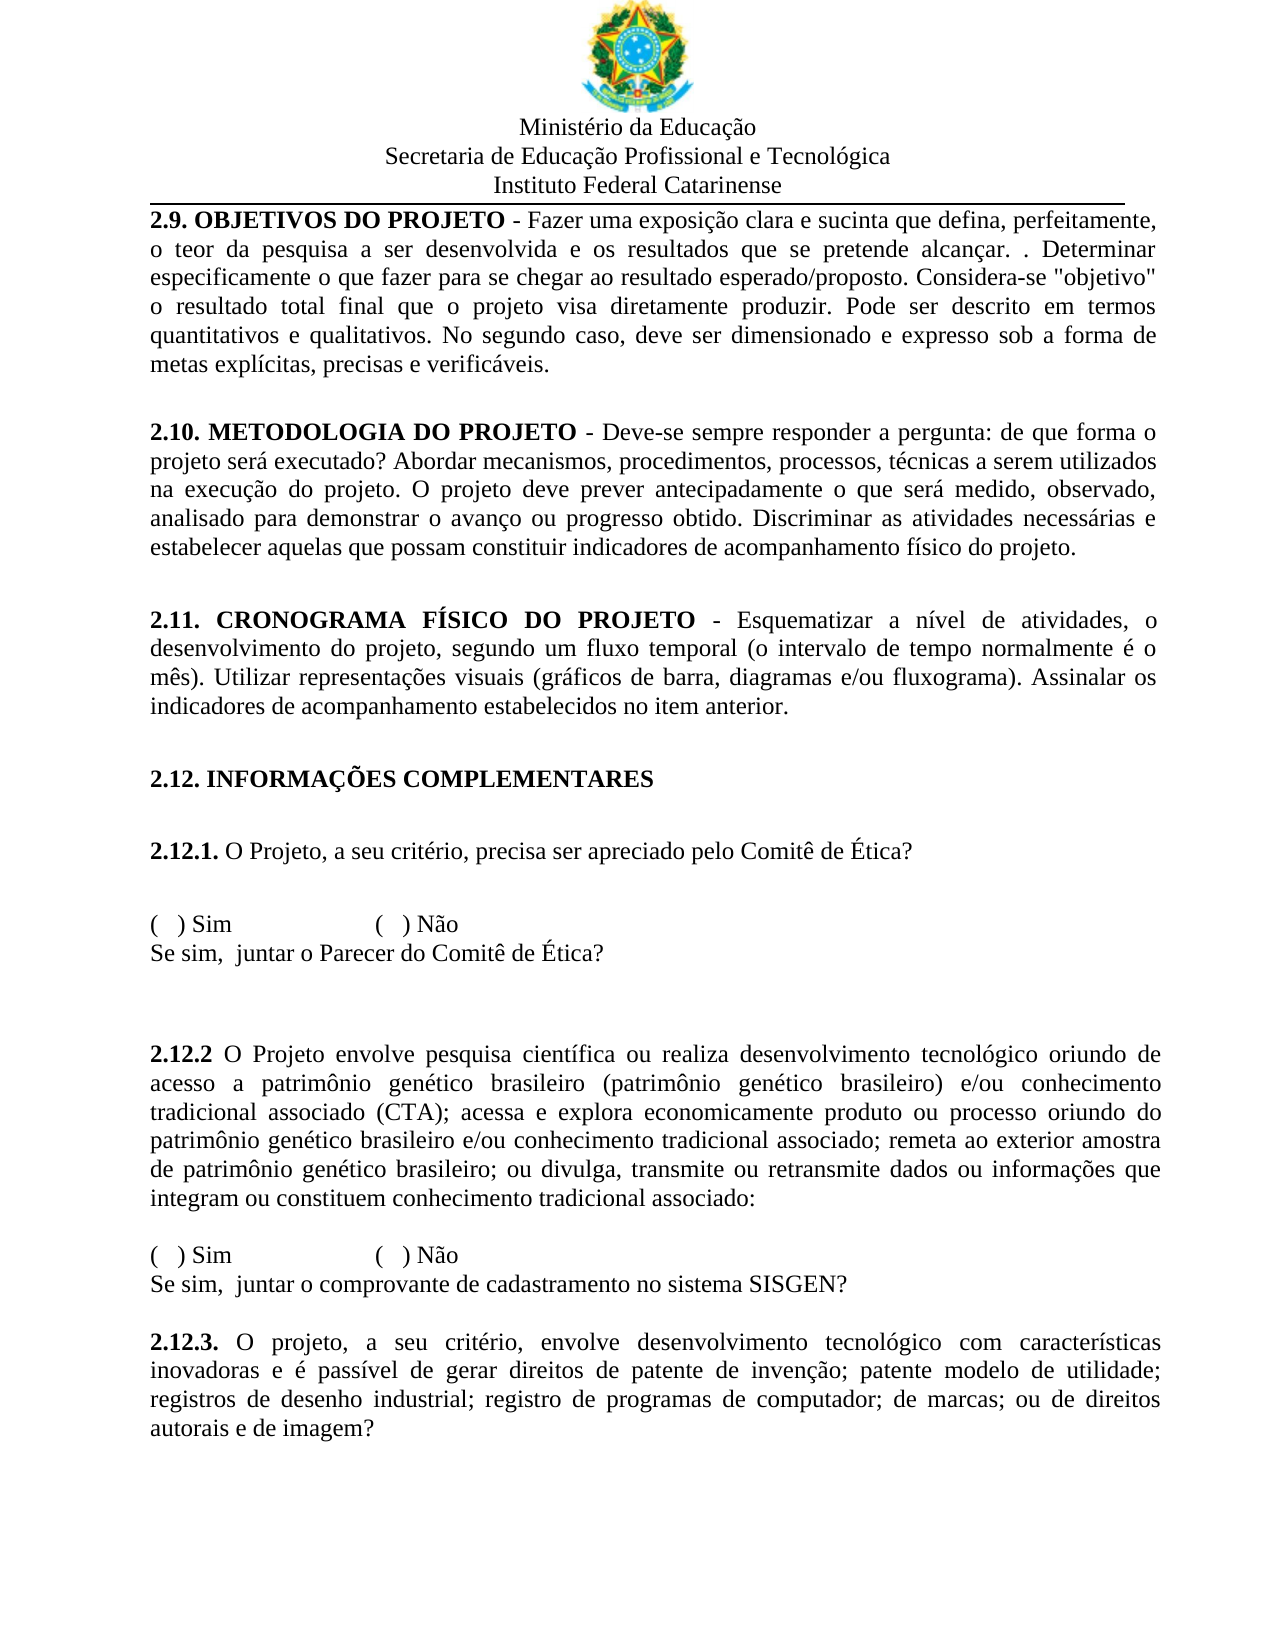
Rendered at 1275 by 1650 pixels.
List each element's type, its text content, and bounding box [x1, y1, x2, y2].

text ( ) Sim ( ) Não [150, 1241, 1162, 1269]
text Se sim, juntar o Parecer do Comitê de Ética? [150, 938, 1162, 967]
text Se sim, juntar o comprovante de cadastramento no sistema SISGEN? [150, 1269, 1162, 1298]
text 2.12.3. O projeto, a seu critério, envolve desenvolvimento tecnológico com características inovadoras e é passível de gerar direitos de patente de invenção; patente modelo de utilidade; registros de desenho industrial; registro de programas de computador; de marcas; ou de direitos autorais e de imagem? [150, 1327, 1162, 1442]
text ( ) Sim ( ) Não [150, 909, 1158, 938]
text 2.12.2 O Projeto envolve pesquisa científica ou realiza desenvolvimento tecnológico oriundo de acesso a patrimônio genético brasileiro (patrimônio genético brasileiro) e/ou conhecimento tradicional associado (CTA); acessa e explora economicamente produto ou processo oriundo do patrimônio genético brasileiro e/ou conhecimento tradicional associado; remeta ao exterior amostra de patrimônio genético brasileiro; ou divulga, transmite ou retransmite dados ou informações que integram ou constituem conhecimento tradicional associado: [150, 1039, 1162, 1212]
text 2.11. CRONOGRAMA FÍSICO DO PROJETO - Esquematizar a nível de atividades, o desenvolvimento do projeto, segundo um fluxo temporal (o intervalo de tempo normalmente é o mês). Utilizar representações visuais (gráficos de barra, diagramas e/ou fluxograma). Assinalar os indicadores de acompanhamento estabelecidos no item anterior. [150, 605, 1158, 720]
text 2.9. OBJETIVOS DO PROJETO - Fazer uma exposição clara e sucinta que defina, perfeitamente, o teor da pesquisa a ser desenvolvida e os resultados que se pretende alcançar. . Determinar especificamente o que fazer para se chegar ao resultado esperado/proposto. Considera-se "objetivo" o resultado total final que o projeto visa diretamente produzir. Pode ser descrito em termos quantitativos e qualitativos. No segundo caso, deve ser dimensionado e expresso sob a forma de metas explícitas, precisas e verificáveis. [150, 205, 1157, 377]
text 2.12.1. O Projeto, a seu critério, precisa ser apreciado pelo Comitê de Ética? [150, 836, 1158, 865]
picture [581, 0, 694, 113]
text 2.12. INFORMAÇÕES COMPLEMENTARES [150, 764, 1158, 792]
text 2.10. METODOLOGIA DO PROJETO - Deve-se sempre responder a pergunta: de que forma o projeto será executado? Abordar mecanismos, procedimentos, processos, técnicas a serem utilizados na execução do projeto. O projeto deve prever antecipadamente o que será medido, observado, analisado para demonstrar o avanço ou progresso obtido. Discriminar as atividades necessárias e estabelecer aquelas que possam constituir indicadores de acompanhamento físico do projeto. [150, 417, 1157, 561]
